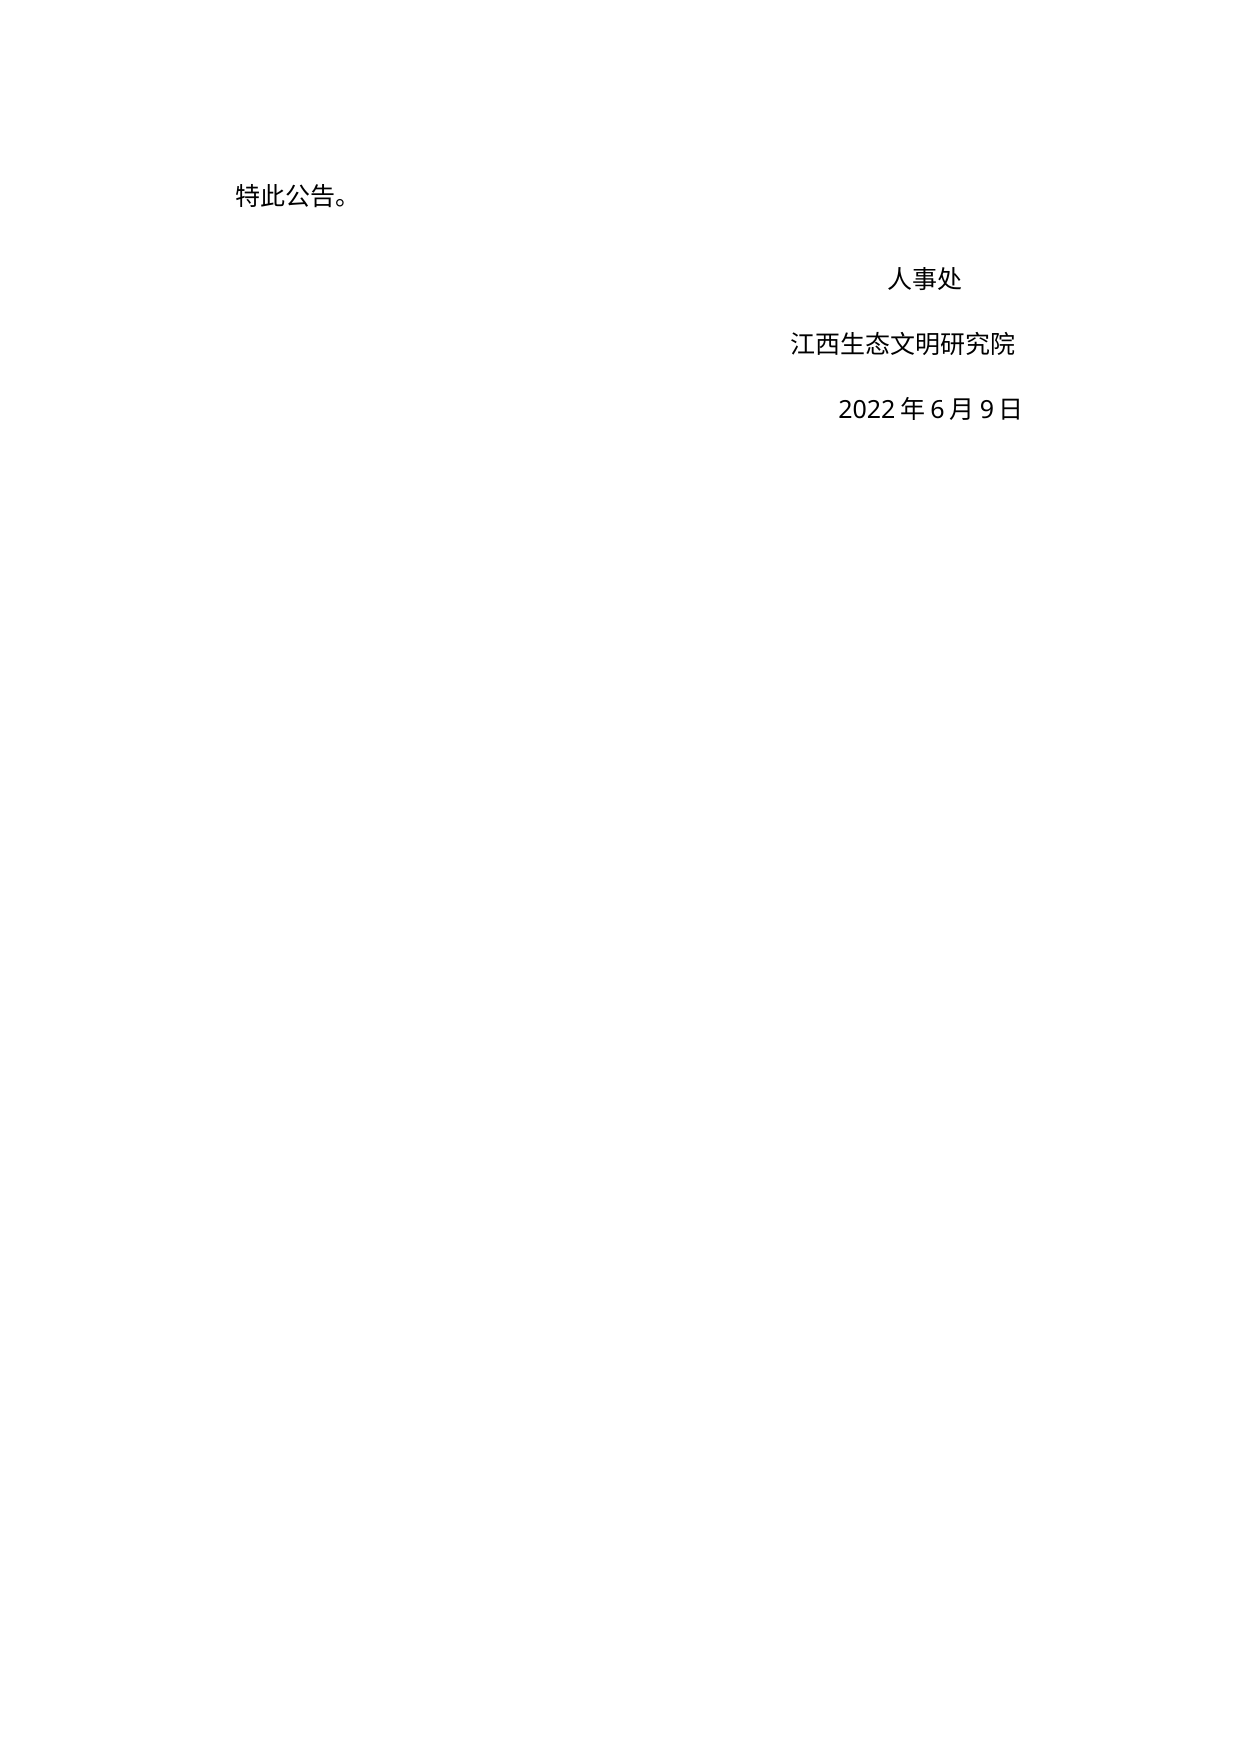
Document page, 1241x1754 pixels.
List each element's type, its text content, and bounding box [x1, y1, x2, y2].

text 特此公告。 [187, 162, 1053, 227]
text 2022年6月9日 [187, 375, 1024, 440]
text 江西生态文明研究院 [187, 310, 1015, 375]
text 人事处 [187, 245, 962, 310]
